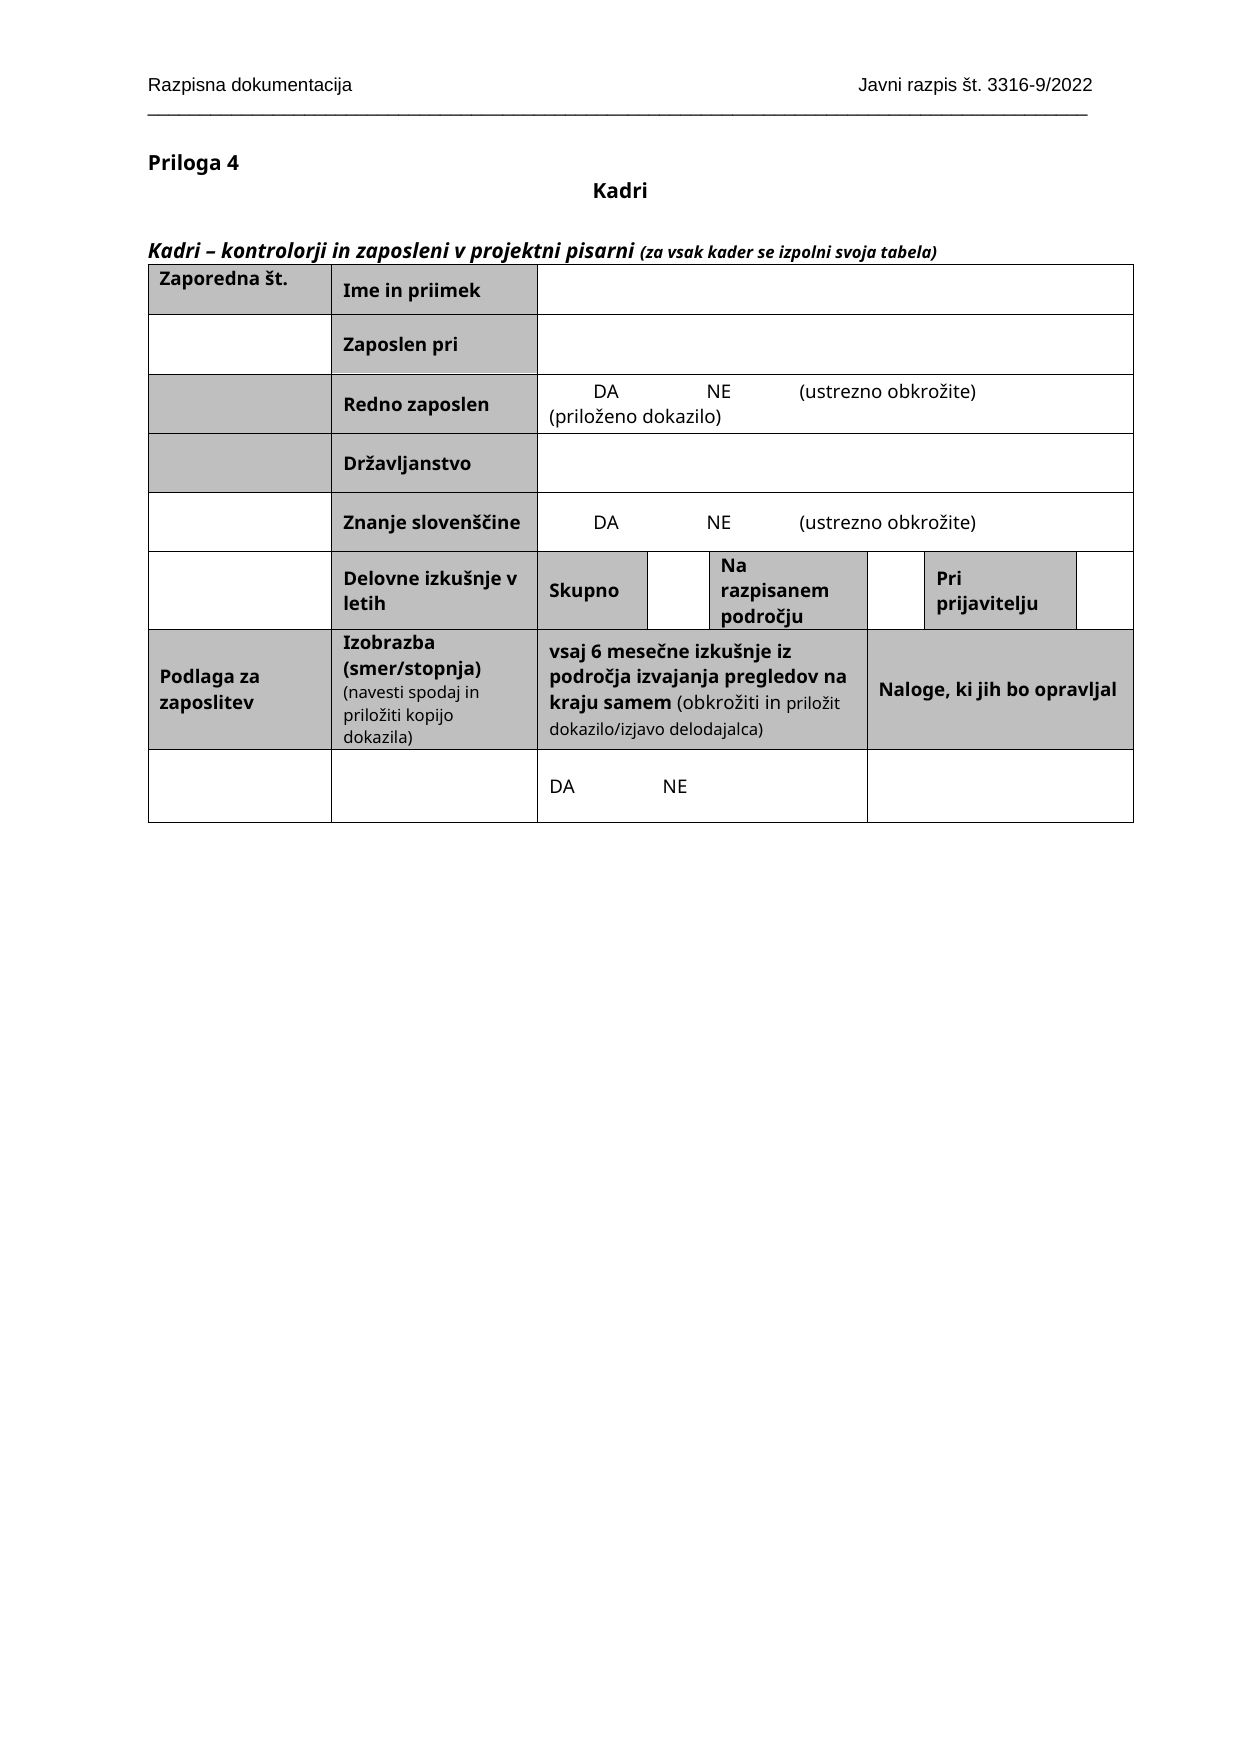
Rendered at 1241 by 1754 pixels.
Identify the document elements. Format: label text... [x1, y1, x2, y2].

table_cell Državljanstvo [332, 434, 537, 492]
table_cell vsaj 6 mesečne izkušnje iz področja izvajanja pregledov na kraju samem (obkrožiti in priložit dokazilo/izjavo delodajalca) [538, 630, 867, 749]
table_cell [538, 434, 1133, 492]
table_cell [149, 750, 331, 822]
table_header Zaporedna št. [149, 265, 331, 314]
table_cell DA NE (ustrezno obkrožite) [538, 493, 1133, 551]
table_cell [149, 434, 331, 492]
table_header [538, 265, 1133, 314]
text Kadri – kontrolorji in zaposleni v projektni pisarni (za vsak kader se izpolni svoja tabela) [148, 236, 1093, 264]
table_cell Podlaga za zaposlitev [149, 630, 331, 749]
table_cell [332, 750, 537, 822]
table_cell Pri prijavitelju [925, 552, 1076, 629]
table_cell Redno zaposlen [332, 375, 537, 433]
table_cell Delovne izkušnje v letih [332, 552, 537, 629]
table_cell Skupno [538, 552, 647, 629]
table_cell Naloge, ki jih bo opravljal [868, 630, 1133, 749]
table_cell [868, 552, 924, 629]
table_cell [149, 315, 331, 373]
table_header Ime in priimek [332, 265, 537, 314]
table_cell [1077, 552, 1133, 629]
table_cell Znanje slovenščine [332, 493, 537, 551]
table_cell [149, 493, 331, 551]
table_cell [149, 375, 331, 433]
table_cell DA NE [538, 750, 867, 822]
table_cell [648, 552, 709, 629]
table_cell Zaposlen pri [332, 315, 537, 373]
table_cell [868, 750, 1133, 822]
text Priloga 4 [148, 148, 1093, 176]
table_cell Na razpisanem področju [710, 552, 867, 629]
table_cell [538, 315, 1133, 373]
table_cell DA NE (ustrezno obkrožite) (priloženo dokazilo) [538, 375, 1133, 433]
table_cell Izobrazba (smer/stopnja) (navesti spodaj in priložiti kopijo dokazila) [332, 630, 537, 749]
table_cell [149, 552, 331, 629]
text Kadri [148, 176, 1093, 204]
